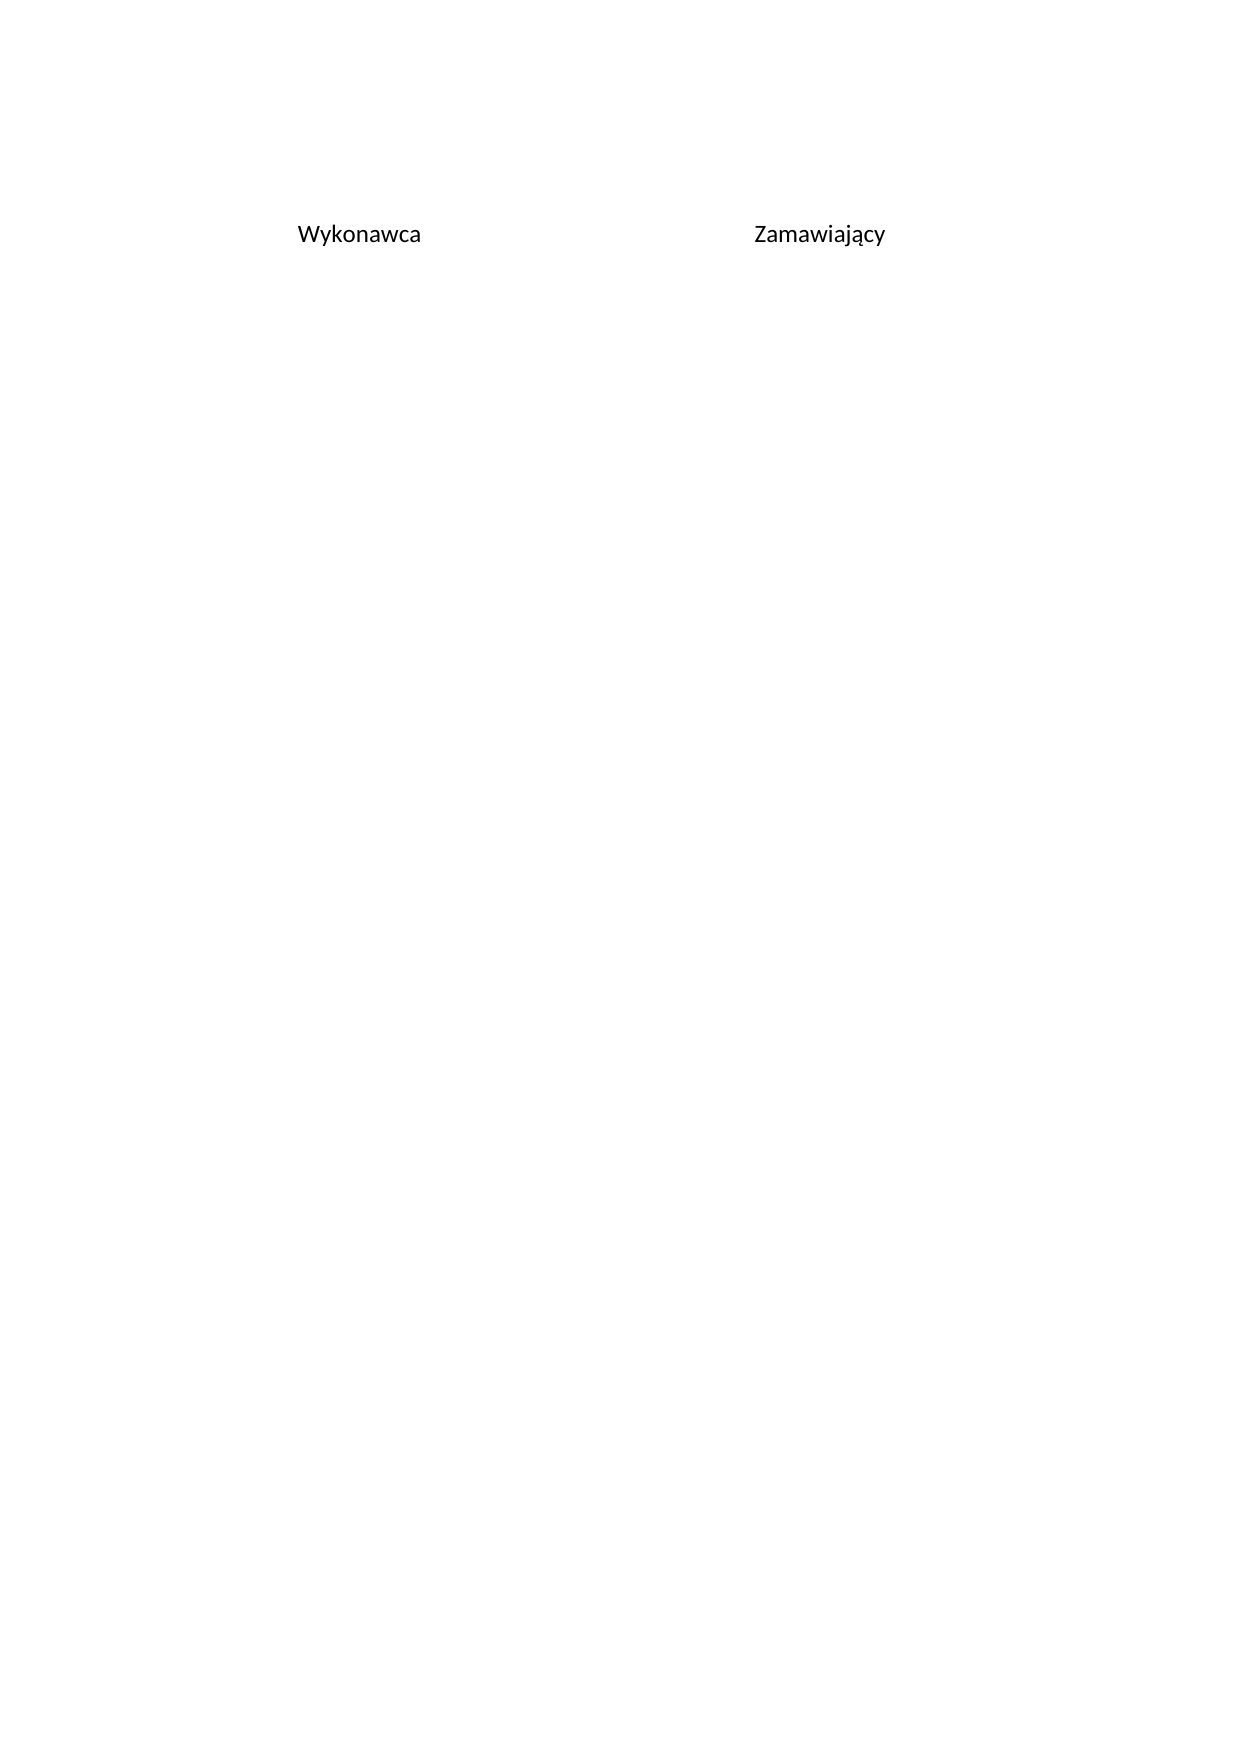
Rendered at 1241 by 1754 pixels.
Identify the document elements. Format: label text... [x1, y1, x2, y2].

text Wykonawca Zamawiający [223, 218, 1240, 249]
